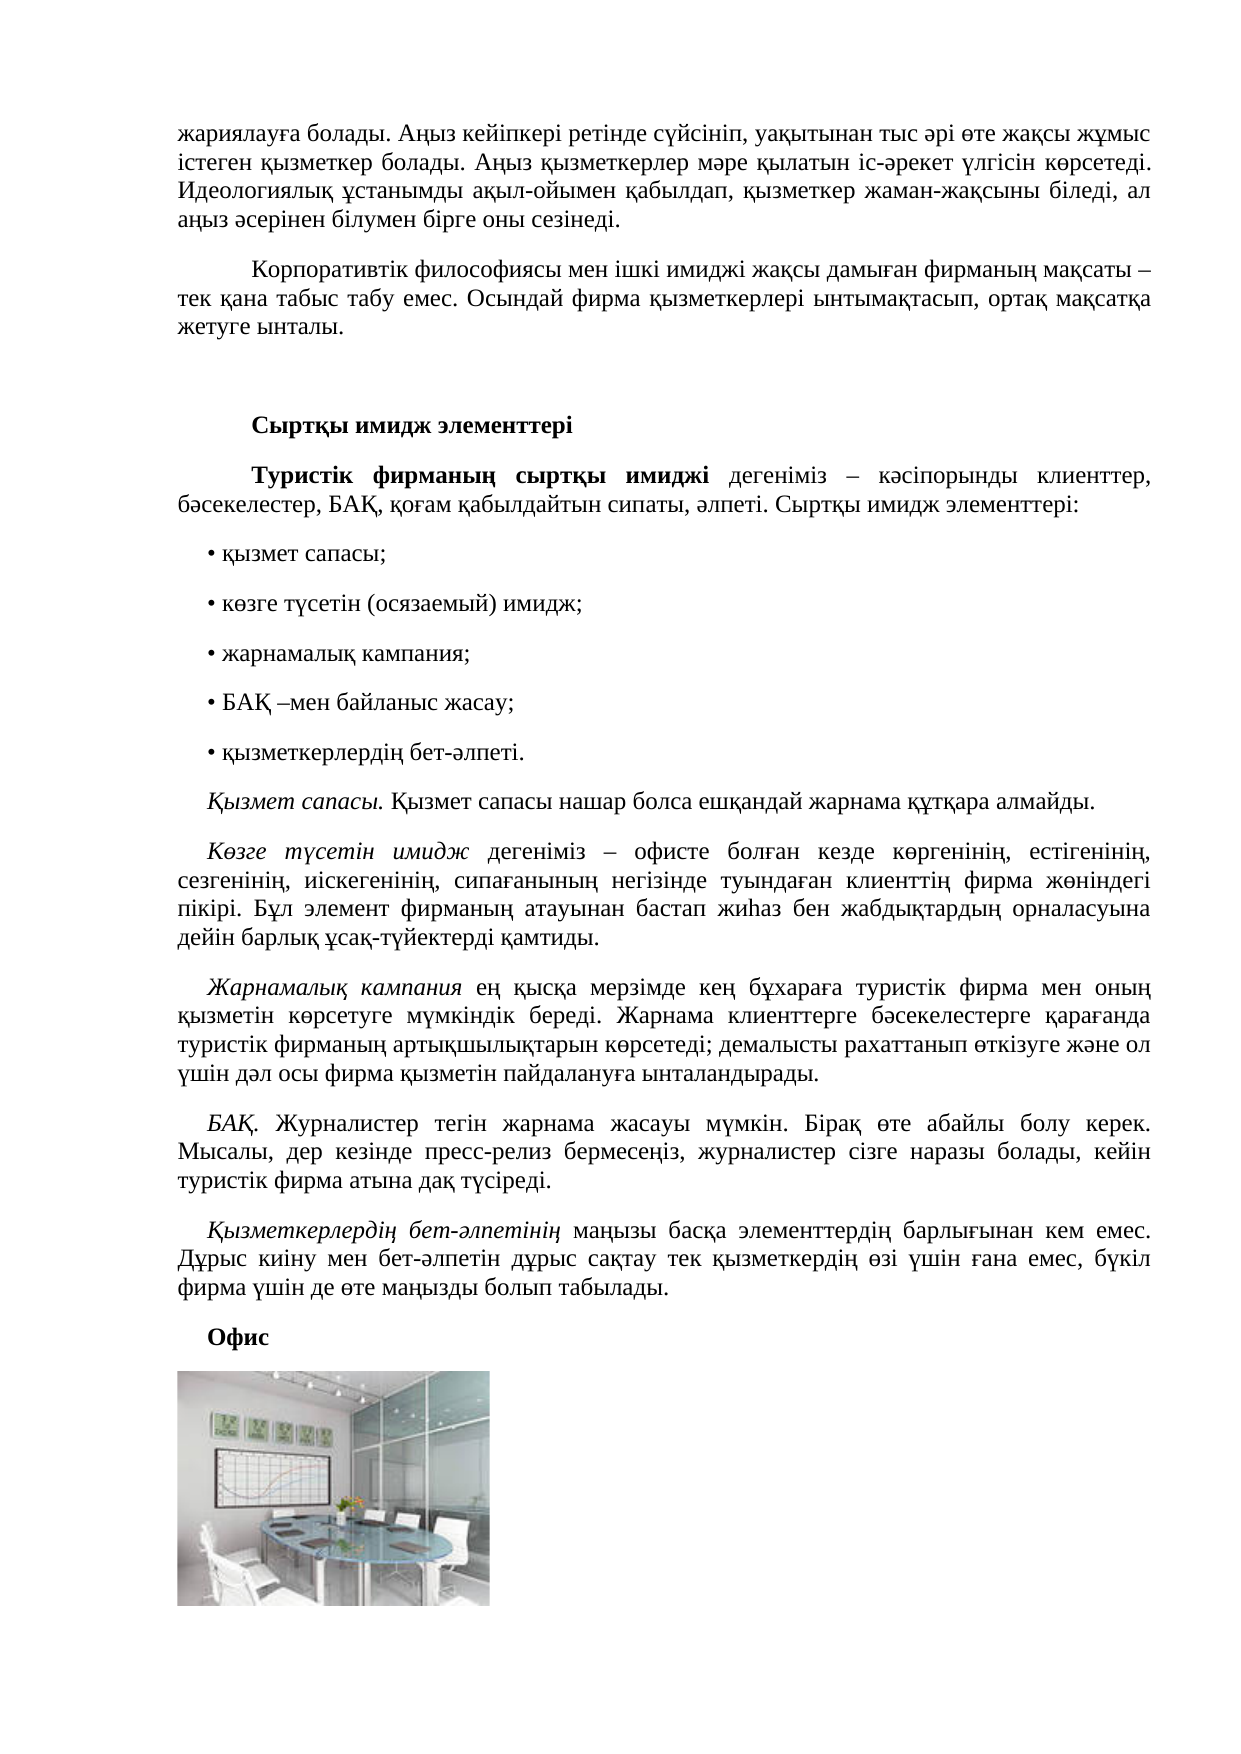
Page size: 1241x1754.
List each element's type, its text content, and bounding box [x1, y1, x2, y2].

text Корпоративтік философиясы мен ішкі имиджі жақсы дамыған фирманың мақсаты – тек қана табыс табу емес. Осындай фирма қызметкерлері ынтымақтасып, ортақ мақсатқа жетуге ынталы. [177, 254, 1152, 340]
text Туристік фирманың сыртқы имиджі дегеніміз – кәсіпорынды клиенттер, бәсекелестер, БАҚ, қоғам қабылдайтын сипаты, әлпеті. Сыртқы имидж элементтері: [177, 460, 1152, 518]
text • көзге түсетін (осязаемый) имидж; [177, 588, 1152, 617]
text • БАҚ –мен байланыс жасау; [177, 687, 1152, 716]
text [177, 118, 1152, 233]
text БАҚ. Журналистер тегін жарнама жасауы мүмкін. Бірақ өте абайлы болу керек. Мысалы, дер кезінде пресс-релиз бермесеңіз, журналистер сізге наразы болады, кейін туристік фирма атына дақ түсіреді. [177, 1108, 1152, 1194]
text Сыртқы имидж элементтері [177, 411, 1152, 439]
text Жарнамалық кампания ең қысқа мерзімде кең бұхараға туристік фирма мен оның қызметін көрсетуге мүмкіндік береді. Жарнама клиенттерге бәсекелестерге қарағанда туристік фирманың артықшылықтарын көрсетеді; демалысты рахаттанып өткізуге және ол үшін дәл осы фирма қызметін пайдалануға ынталандырады. [177, 972, 1152, 1087]
text Қызмет сапасы. Қызмет сапасы нашар болса ешқандай жарнама құтқара алмайды. [177, 786, 1152, 815]
text Қызметкерлердің бет-әлпетінің маңызы басқа элементтердің барлығынан кем емес. Дұрыс киіну мен бет-әлпетін дұрыс сақтау тек қызметкердің өзі үшін ғана емес, бүкіл фирма үшін де өте маңызды болып табылады. [177, 1215, 1152, 1301]
text • қызметкерлердің бет-әлпеті. [177, 737, 1152, 766]
text • қызмет сапасы; [177, 538, 1152, 567]
text Көзге түсетін имидж дегеніміз – офисте болған кезде көргенінің, естігенінің, сезгенінің, иіскегенінің, сипағанының негізінде туындаған клиенттің фирма жөніндегі пікірі. Бұл элемент фирманың атауынан бастап жиһаз бен жабдықтардың орналасуына дейін барлық ұсақ-түйектерді қамтиды. [177, 836, 1152, 951]
text • жарнамалық кампания; [177, 638, 1152, 666]
text Офис [177, 1322, 1152, 1351]
picture [177, 1371, 490, 1606]
